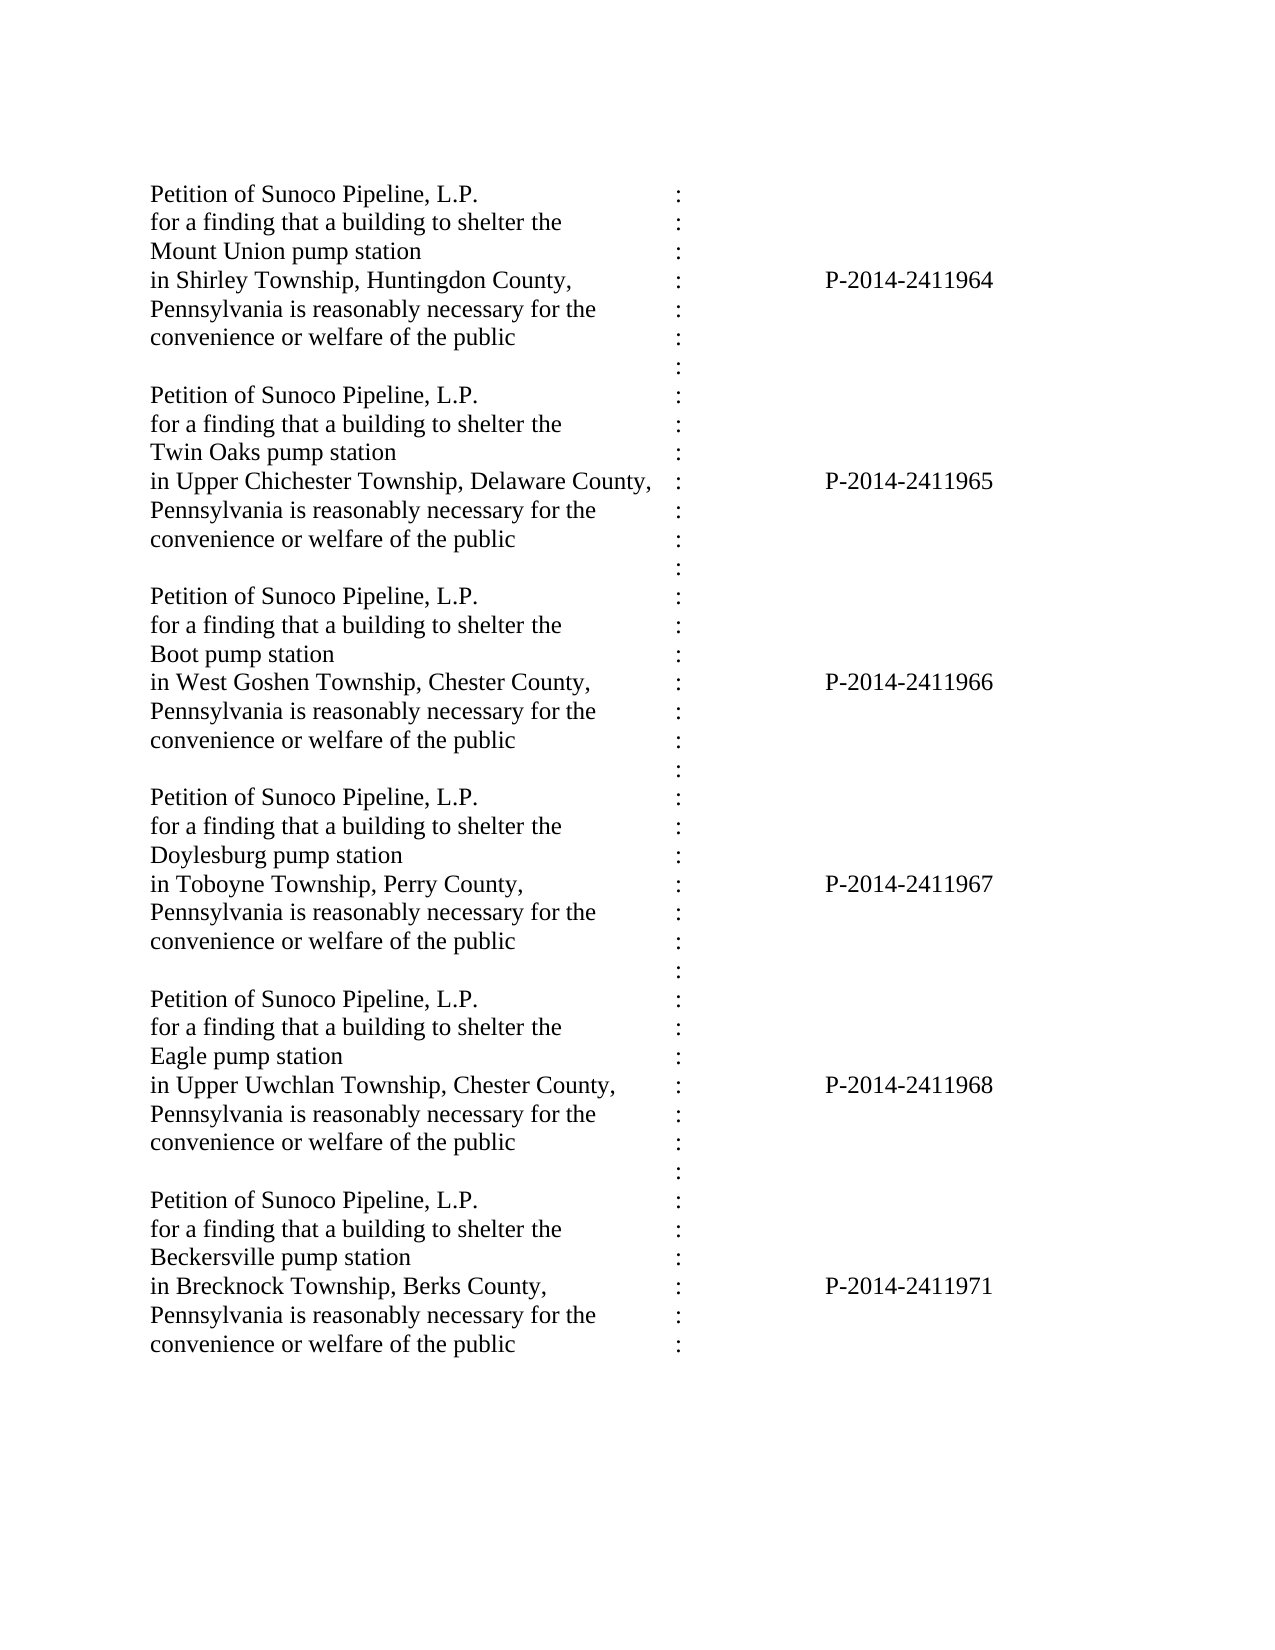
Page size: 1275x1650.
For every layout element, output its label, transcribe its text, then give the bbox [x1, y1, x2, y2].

text Pennsylvania is reasonably necessary for the : [150, 294, 1125, 322]
text : [150, 552, 1125, 581]
text Pennsylvania is reasonably necessary for the : [150, 1099, 1125, 1127]
text Twin Oaks pump station : [150, 437, 1125, 466]
text for a finding that a building to shelter the : [150, 610, 1125, 639]
text Petition of Sunoco Pipeline, L.P. : [150, 581, 1125, 610]
text Pennsylvania is reasonably necessary for the : [150, 495, 1125, 524]
text Eagle pump station : [150, 1041, 1125, 1070]
text convenience or welfare of the public : [150, 524, 1125, 552]
text in Upper Uwchlan Township, Chester County, : P-2014-2411968 [150, 1070, 1125, 1099]
text Doylesburg pump station : [150, 840, 1125, 869]
text for a finding that a building to shelter the : [150, 1012, 1125, 1041]
text : [150, 351, 1125, 380]
text for a finding that a building to shelter the : [150, 811, 1125, 840]
text : [150, 1156, 1125, 1185]
text in Shirley Township, Huntingdon County, : P-2014-2411964 [150, 265, 1125, 294]
text Petition of Sunoco Pipeline, L.P. : [150, 1185, 1125, 1214]
text Pennsylvania is reasonably necessary for the : [150, 1300, 1125, 1329]
text in Brecknock Township, Berks County, : P-2014-2411971 [150, 1271, 1125, 1300]
text Pennsylvania is reasonably necessary for the : [150, 696, 1125, 725]
text Petition of Sunoco Pipeline, L.P. : [150, 380, 1125, 409]
text Petition of Sunoco Pipeline, L.P. : [150, 984, 1125, 1012]
text for a finding that a building to shelter the : [150, 207, 1125, 236]
text for a finding that a building to shelter the : [150, 409, 1125, 437]
text Mount Union pump station : [150, 236, 1125, 265]
text Beckersville pump station : [150, 1242, 1125, 1271]
text Boot pump station : [150, 639, 1125, 667]
text : [150, 955, 1125, 984]
text in Upper Chichester Township, Delaware County, : P-2014-2411965 [150, 466, 1125, 495]
text in West Goshen Township, Chester County, : P-2014-2411966 [150, 667, 1125, 696]
text in Toboyne Township, Perry County, : P-2014-2411967 [150, 869, 1125, 897]
text Petition of Sunoco Pipeline, L.P. : [150, 179, 1125, 207]
text : [150, 754, 1125, 782]
text Pennsylvania is reasonably necessary for the : [150, 897, 1125, 926]
text Petition of Sunoco Pipeline, L.P. : [150, 782, 1125, 811]
text convenience or welfare of the public : [150, 926, 1125, 955]
text convenience or welfare of the public : [150, 725, 1125, 754]
text convenience or welfare of the public : [150, 1329, 1125, 1357]
text convenience or welfare of the public : [150, 1127, 1125, 1156]
text convenience or welfare of the public : [150, 322, 1125, 351]
text for a finding that a building to shelter the : [150, 1214, 1125, 1242]
